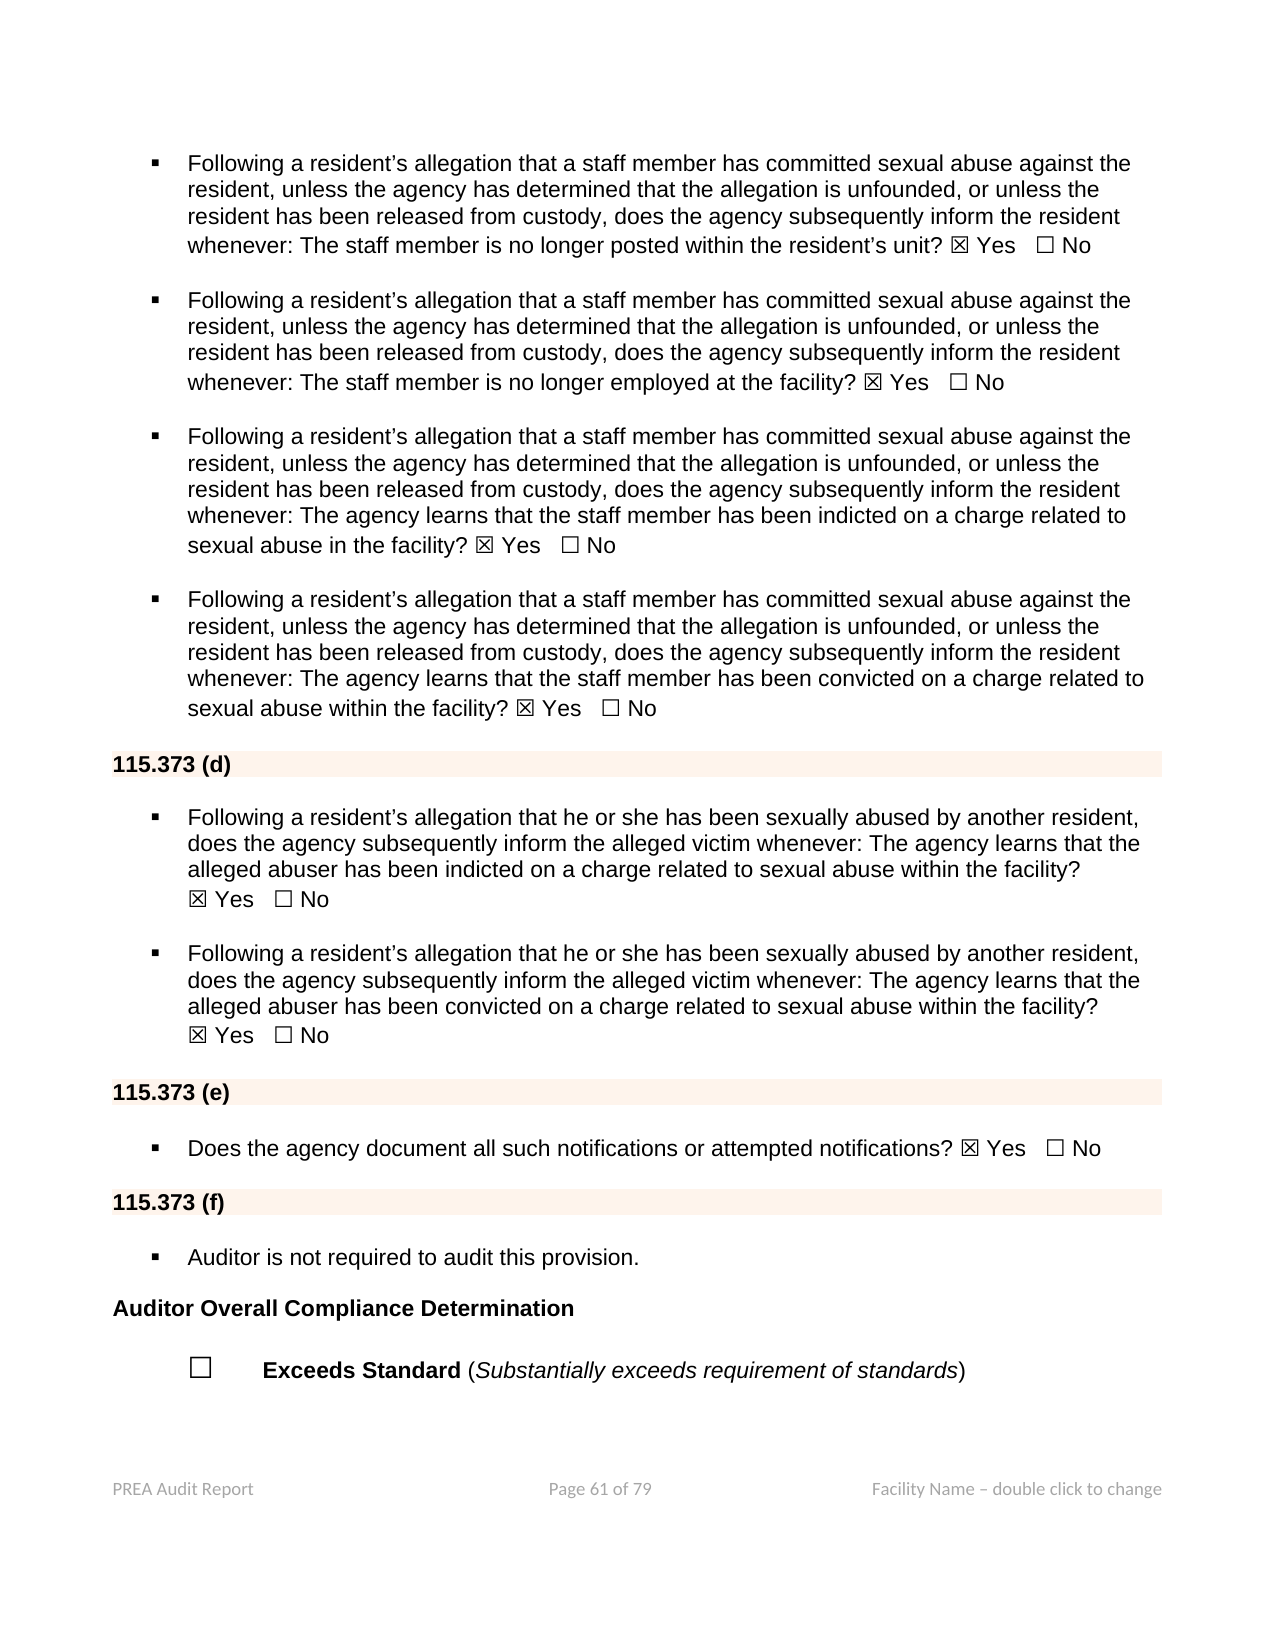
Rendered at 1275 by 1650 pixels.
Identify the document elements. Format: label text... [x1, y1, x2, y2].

text 115.373 (f) [112, 1189, 1162, 1215]
list Following a resident’s allegation that a staff member has committed sexual abuse against the resident, unless the agency has determined that the allegation is unfounded, or unless the resident has been released from custody, does the agency subsequently inform the resident whenever: The agency learns that the staff member has been indicted on a charge related to sexual abuse in the facility? Yes No [150, 423, 1162, 560]
list Following a resident’s allegation that a staff member has committed sexual abuse against the resident, unless the agency has determined that the allegation is unfounded, or unless the resident has been released from custody, does the agency subsequently inform the resident whenever: The agency learns that the staff member has been convicted on a charge related to sexual abuse within the facility? Yes No [150, 586, 1162, 723]
list Following a resident’s allegation that a staff member has committed sexual abuse against the resident, unless the agency has determined that the allegation is unfounded, or unless the resident has been released from custody, does the agency subsequently inform the resident whenever: The staff member is no longer posted within the resident’s unit? Yes No [150, 150, 1162, 260]
list Does the agency document all such notifications or attempted notifications? Yes No [150, 1131, 1162, 1163]
text 115.373 (e) [112, 1079, 1162, 1105]
list Following a resident’s allegation that he or she has been sexually abused by another resident, does the agency subsequently inform the alleged victim whenever: The agency learns that the alleged abuser has been indicted on a charge related to sexual abuse within the facility? Yes No [150, 804, 1162, 914]
list Following a resident’s allegation that a staff member has committed sexual abuse against the resident, unless the agency has determined that the allegation is unfounded, or unless the resident has been released from custody, does the agency subsequently inform the resident whenever: The staff member is no longer employed at the facility? Yes No [150, 287, 1162, 397]
text Exceeds Standard (Substantially exceeds requirement of standards) [187, 1348, 1162, 1387]
list Following a resident’s allegation that he or she has been sexually abused by another resident, does the agency subsequently inform the alleged victim whenever: The agency learns that the alleged abuser has been convicted on a charge related to sexual abuse within the facility? Yes No [150, 940, 1162, 1051]
text 115.373 (d) [112, 751, 1162, 777]
text Auditor Overall Compliance Determination [112, 1295, 1162, 1321]
list Auditor is not required to audit this provision. [150, 1243, 1162, 1270]
